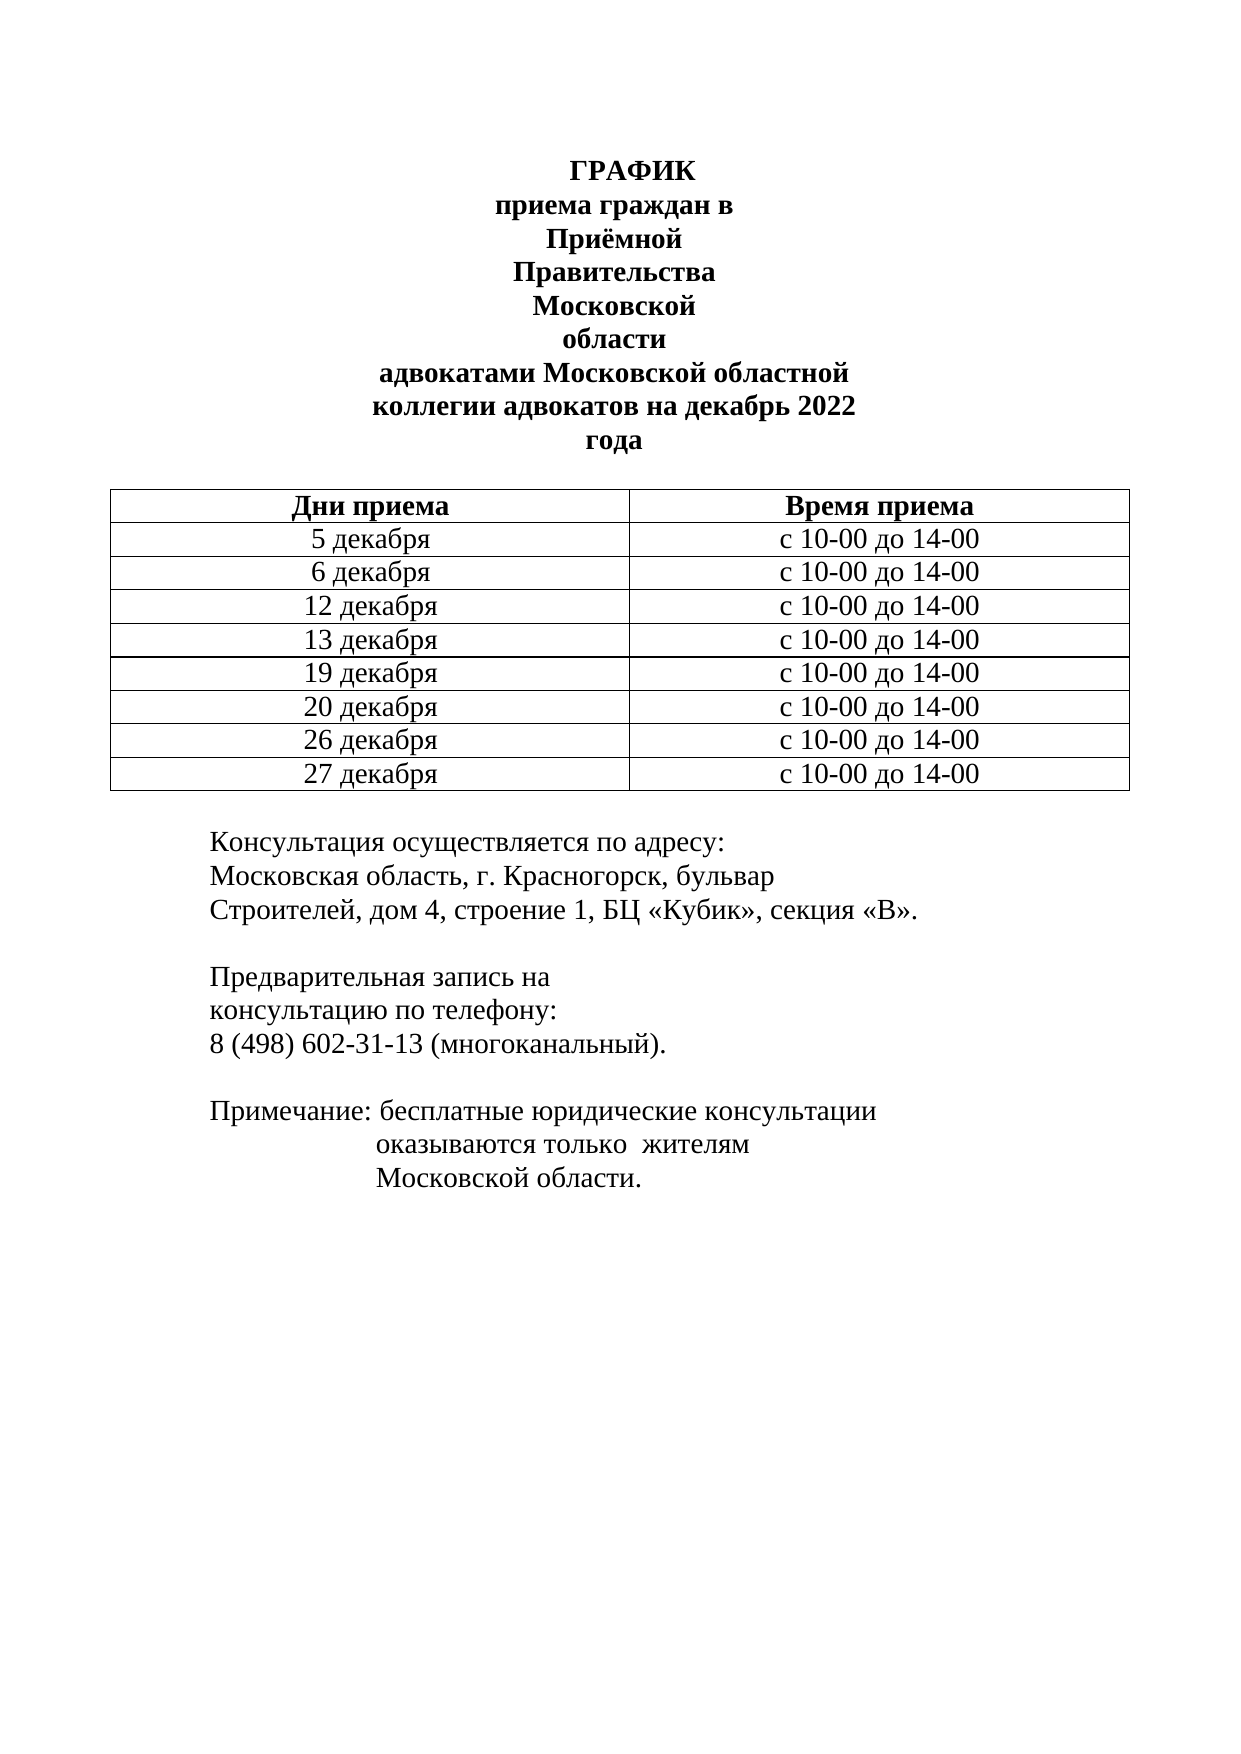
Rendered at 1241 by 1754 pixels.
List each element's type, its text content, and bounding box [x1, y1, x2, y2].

text 8 (498) 602-31-13 (многоканальный). [209, 1026, 668, 1059]
text Предварительная запись на консультацию по телефону: [209, 959, 668, 1026]
table_cell 13 декабря [111, 624, 629, 656]
table_cell 27 декабря [111, 758, 629, 790]
table_cell с 10-00 до 14-00 [630, 724, 1129, 757]
table_header Время приема [630, 490, 1129, 522]
table_cell с 10-00 до 14-00 [630, 590, 1129, 623]
table_header Дни приема [111, 490, 629, 522]
text Консультация осуществляется по адресу: [209, 825, 1063, 858]
text Московская область, г. Красногорск, бульвар Строителей, дом 4, строение 1, БЦ «Кубик», секция «В». [209, 858, 930, 925]
table_cell 5 декабря [111, 523, 629, 556]
subtitle ГРАФИК [346, 154, 919, 187]
table_cell с 10-00 до 14-00 [630, 557, 1129, 589]
table_cell с 10-00 до 14-00 [630, 758, 1129, 790]
table_cell с 10-00 до 14-00 [630, 658, 1129, 690]
table_cell с 10-00 до 14-00 [630, 691, 1129, 723]
table_cell 6 декабря [111, 557, 629, 589]
text Примечание: бесплатные юридические консультации оказываются только жителям Московской области. [209, 1093, 895, 1194]
table_cell 26 декабря [111, 724, 629, 757]
table_cell с 10-00 до 14-00 [630, 624, 1129, 656]
table_cell 19 декабря [111, 658, 629, 690]
subtitle адвокатами Московской областной коллегии адвокатов на декабрь 2022 года [362, 355, 866, 456]
text приема граждан в Приёмной Правительства Московской области [492, 187, 737, 355]
table_cell 20 декабря [111, 691, 629, 723]
table_cell с 10-00 до 14-00 [630, 523, 1129, 556]
table_cell 12 декабря [111, 590, 629, 623]
